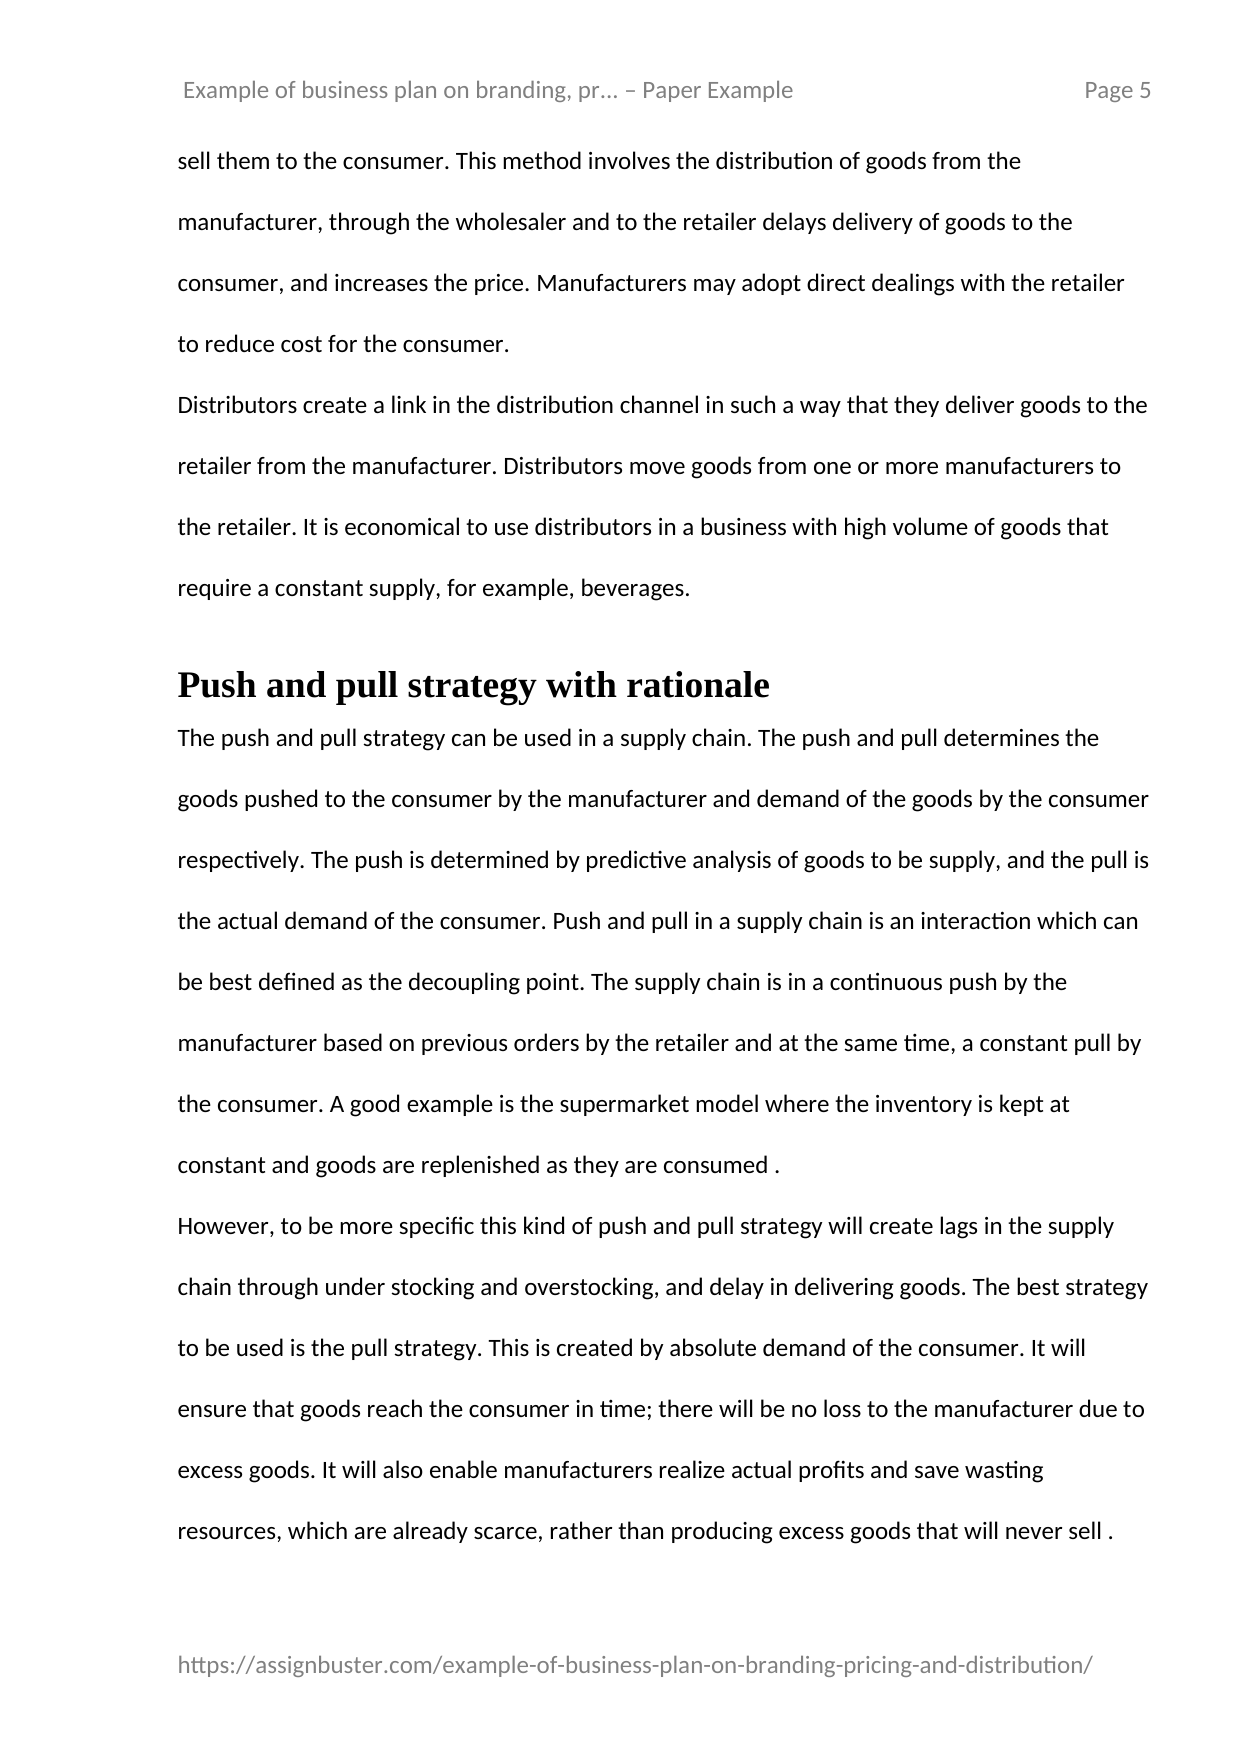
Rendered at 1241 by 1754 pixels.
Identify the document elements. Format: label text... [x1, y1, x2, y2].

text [177, 145, 1152, 603]
subtitle Push and pull strategy with rationale [177, 663, 1152, 706]
text The push and pull strategy can be used in a supply chain. The push and pull determines the goods pushed to the consumer by the manufacturer and demand of the goods by the consumer respectively. The push is determined by predictive analysis of goods to be supply, and the pull is the actual demand of the consumer. Push and pull in a supply chain is an interaction which can be best defined as the decoupling point. The supply chain is in a continuous push by the manufacturer based on previous orders by the retailer and at the same time, a constant pull by the consumer. A good example is the supermarket model where the inventory is kept at constant and goods are replenished as they are consumed . However, to be more specific this kind of push and pull strategy will create lags in the supply chain through under stocking and overstocking, and delay in delivering goods. The best strategy to be used is the pull strategy. This is created by absolute demand of the consumer. It will ensure that goods reach the consumer in time; there will be no loss to the manufacturer due to excess goods. It will also enable manufacturers realize actual profits and save wasting resources, which are already scarce, rather than producing excess goods that will never sell . [177, 722, 1152, 1546]
